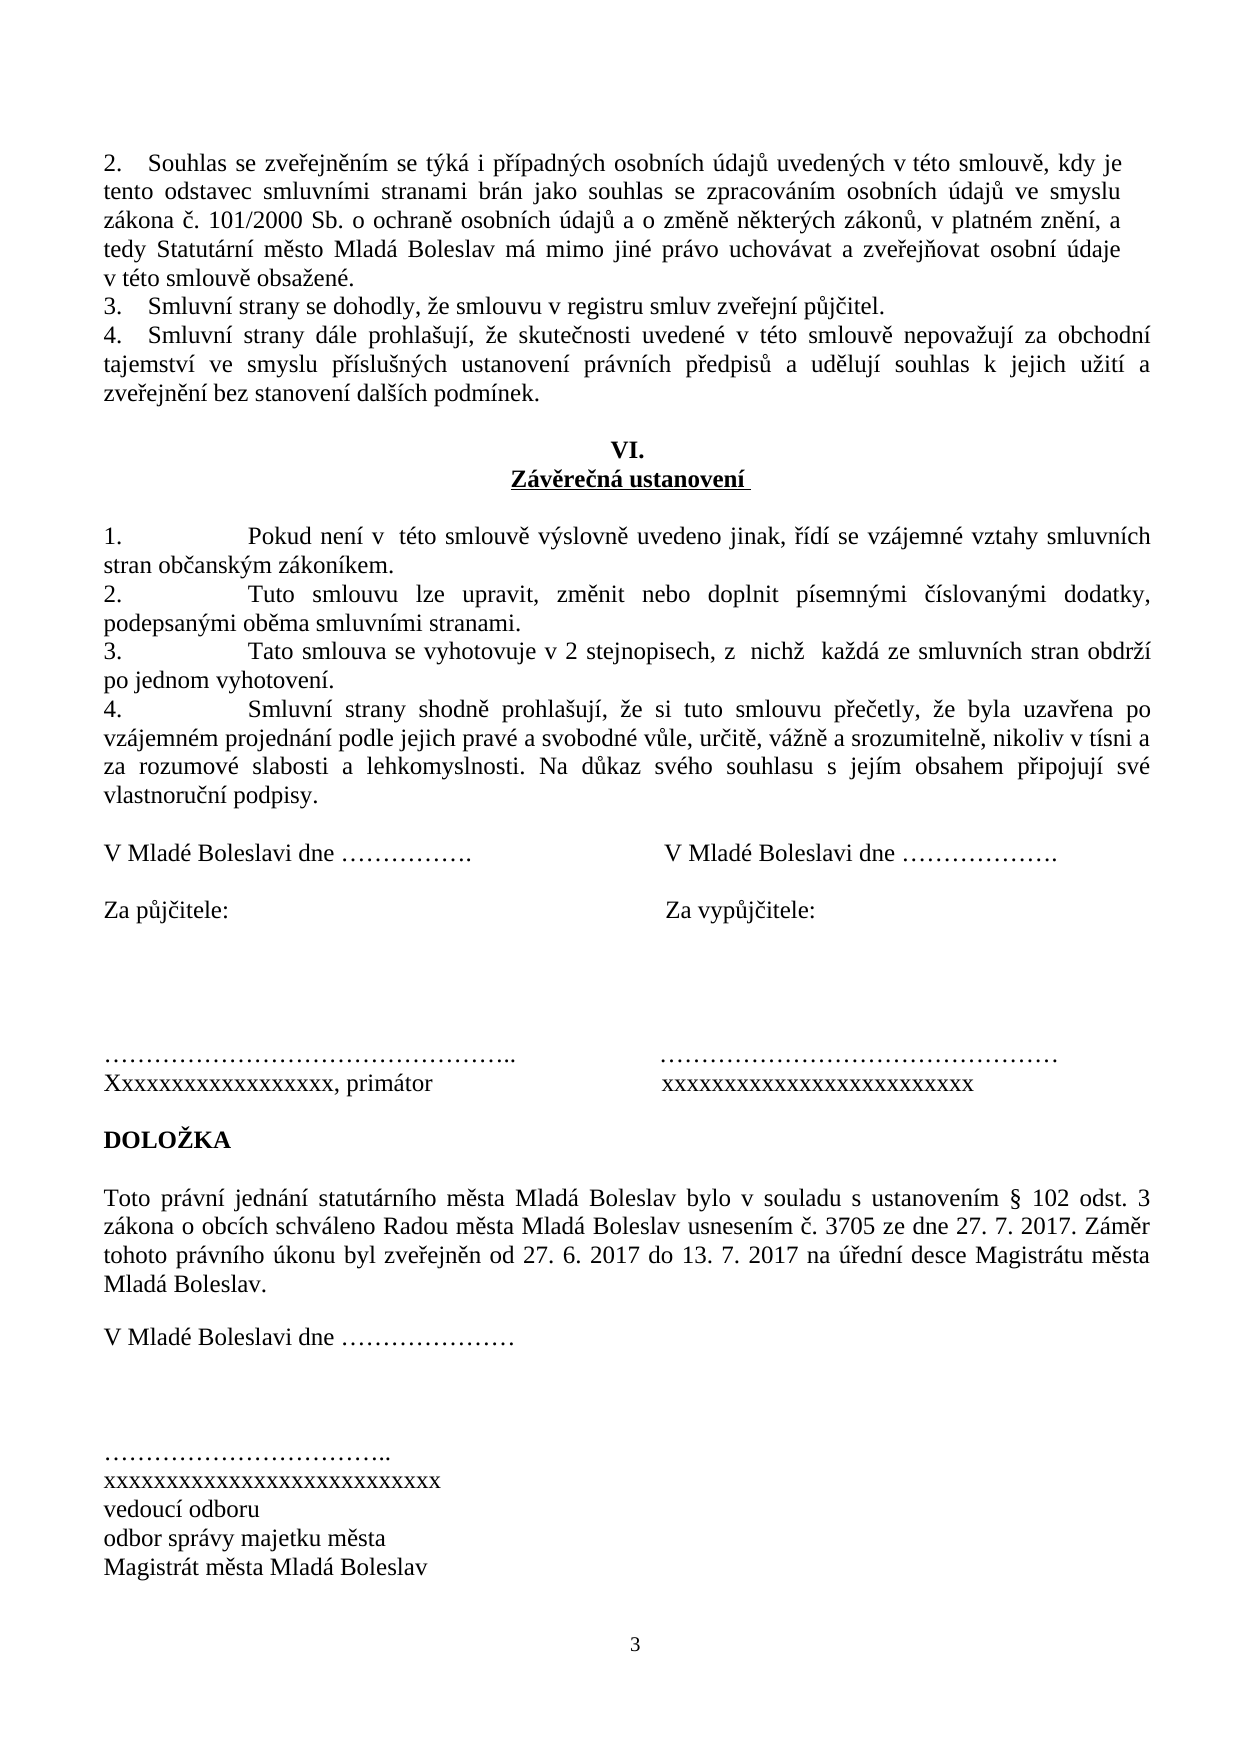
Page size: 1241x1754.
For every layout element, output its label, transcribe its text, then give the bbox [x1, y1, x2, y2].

text V Mladé Boleslavi dne ……………. V Mladé Boleslavi dne ………………. [103, 838, 1152, 866]
text DOLOŽKA [103, 1125, 1152, 1154]
list Tato smlouva se vyhotovuje v 2 stejnopisech, z nichž každá ze smluvních stran obdrží po jednom vyhotovení. [103, 636, 1152, 694]
text Za půjčitele: Za vypůjčitele: [103, 895, 1152, 924]
text V Mladé Boleslavi dne ………………… [103, 1322, 1152, 1350]
list Smluvní strany se dohodly, že smlouvu v registru smluv zveřejní půjčitel. [103, 291, 1122, 320]
text Závěrečná ustanovení [103, 464, 1152, 493]
text ………………………………………….. ………………………………………… [103, 1039, 1152, 1068]
text odbor správy majetku města [103, 1523, 1152, 1552]
text Toto právní jednání statutárního města Mladá Boleslav bylo v souladu s ustanovením § 102 odst. 3 zákona o obcích schváleno Radou města Mladá Boleslav usnesením č. 3705 ze dne 27. 7. 2017. Záměr tohoto právního úkonu byl zveřejněn od 27. 6. 2017 do 13. 7. 2017 na úřední desce Magistrátu města Mladá Boleslav. [103, 1183, 1152, 1298]
text vedoucí odboru [103, 1494, 1152, 1523]
list Smluvní strany shodně prohlašují, že si tuto smlouvu přečetly, že byla uzavřena po vzájemném projednání podle jejich pravé a svobodné vůle, určitě, vážně a srozumitelně, nikoliv v tísni a za rozumové slabosti a lehkomyslnosti. Na důkaz svého souhlasu s jejím obsahem připojují své vlastnoruční podpisy. [103, 694, 1152, 809]
text VI. [103, 435, 1152, 464]
text Xxxxxxxxxxxxxxxxxx, primátor xxxxxxxxxxxxxxxxxxxxxxxxx [103, 1068, 1152, 1096]
text xxxxxxxxxxxxxxxxxxxxxxxxxxx [103, 1465, 1152, 1494]
list Tuto smlouvu lze upravit, změnit nebo doplnit písemnými číslovanými dodatky, podepsanými oběma smluvními stranami. [103, 579, 1152, 636]
text Magistrát města Mladá Boleslav [103, 1552, 1152, 1580]
list Pokud není v této smlouvě výslovně uvedeno jinak, řídí se vzájemné vztahy smluvních stran občanským zákoníkem. [103, 521, 1152, 579]
text …………………………….. [103, 1437, 1152, 1465]
list Smluvní strany dále prohlašují, že skutečnosti uvedené v této smlouvě nepovažují za obchodní tajemství ve smyslu příslušných ustanovení právních předpisů a udělují souhlas k jejich užití a zveřejnění bez stanovení dalších podmínek. [103, 320, 1152, 406]
list Souhlas se zveřejněním se týká i případných osobních údajů uvedených v této smlouvě, kdy je tento odstavec smluvními stranami brán jako souhlas se zpracováním osobních údajů ve smyslu zákona č. 101/2000 Sb. o ochraně osobních údajů a o změně některých zákonů, v platném znění, a tedy Statutární město Mladá Boleslav má mimo jiné právo uchovávat a zveřejňovat osobní údaje v této smlouvě obsažené. [103, 148, 1122, 291]
